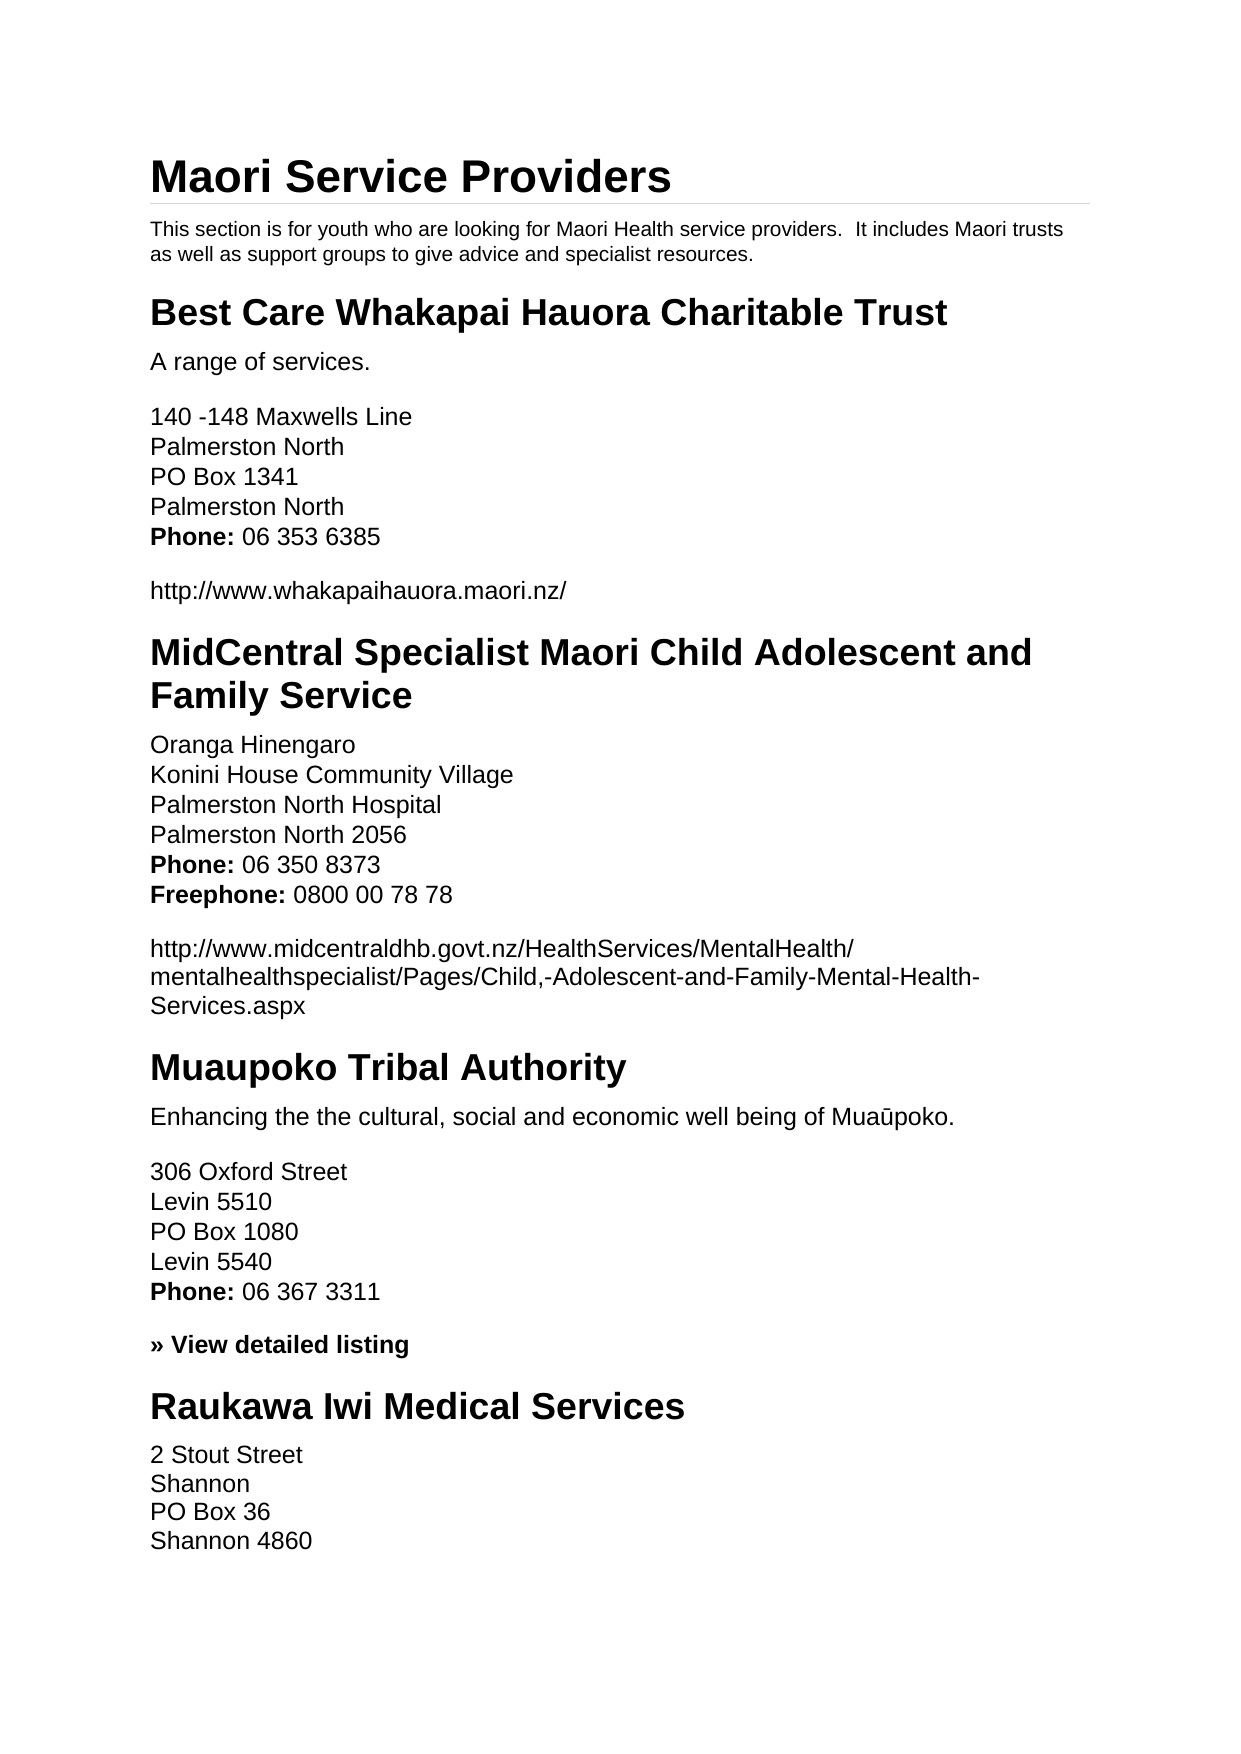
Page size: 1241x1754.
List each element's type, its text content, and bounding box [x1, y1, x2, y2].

text This section is for youth who are looking for Maori Health service providers. It includes Maori trusts as well as support groups to give advice and specialist resources. [150, 217, 1090, 266]
text 2 Stout Street Shannon PO Box 36 Shannon 4860 [150, 1440, 1090, 1583]
text http://www.midcentraldhb.govt.nz/HealthServices/MentalHealth/mentalhealthspecialist/Pages/Child,-Adolescent-and-Family-Mental-Health-Services.aspx [150, 934, 1090, 1020]
text Maori Service Providers [150, 150, 1090, 203]
text » View detailed listing [150, 1331, 1090, 1359]
text Best Care Whakapai Hauora Charitable Trust [150, 291, 1090, 334]
text Enhancing the the cultural, social and economic well being of Muaūpoko. [150, 1101, 1090, 1131]
text Muaupoko Tribal Authority [150, 1045, 1090, 1088]
text 306 Oxford Street Levin 5510 PO Box 1080 Levin 5540 Phone: 06 367 3311 [150, 1156, 1090, 1306]
text 140 -148 Maxwells Line Palmerston North PO Box 1341 Palmerston North Phone: 06 353 6385 [150, 401, 1090, 551]
text Raukawa Iwi Medical Services [150, 1384, 1090, 1427]
text http://www.whakapaihauora.maori.nz/ [150, 576, 1090, 605]
text A range of services. [150, 346, 1090, 376]
text Oranga Hinengaro Konini House Community Village Palmerston North Hospital Palmerston North 2056 Phone: 06 350 8373 Freephone: 0800 00 78 78 [150, 729, 1090, 909]
text MidCentral Specialist Maori Child Adolescent and Family Service [150, 630, 1090, 716]
